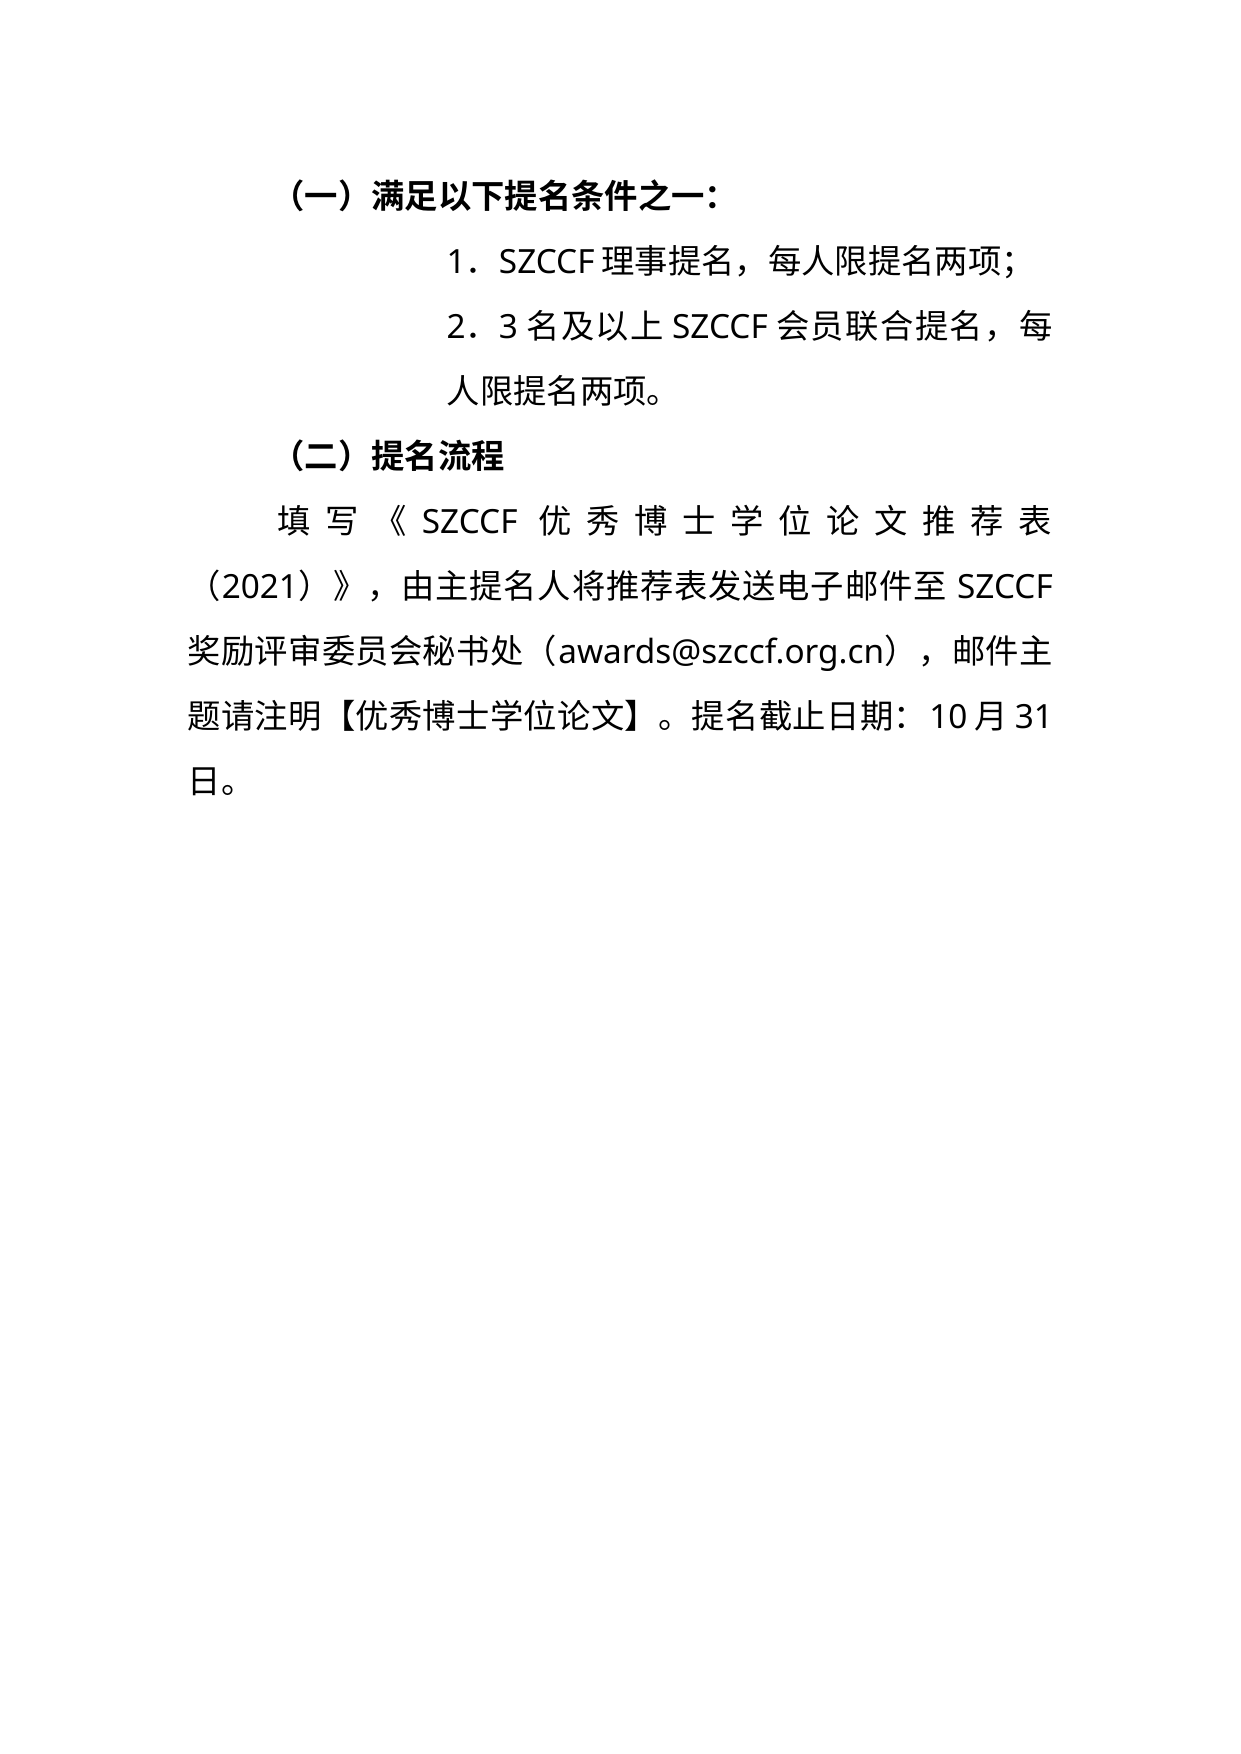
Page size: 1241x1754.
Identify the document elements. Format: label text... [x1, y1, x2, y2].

text 填写《SZCCF优秀博士学位论文推荐表（2021）》，由主提名人将推荐表发送电子邮件至 SZCCF 奖励评审委员会秘书处（awards@szccf.org.cn），邮件主题请注明【优秀博士学位论文】。提名截止日期：10月31日。 [187, 487, 1053, 812]
subtitle 3名及以上SZCCF会员联合提名，每人限提名两项。 [446, 292, 1053, 422]
subtitle 满足以下提名条件之一： [187, 162, 1053, 227]
subtitle SZCCF理事提名，每人限提名两项； [446, 227, 1053, 292]
subtitle 提名流程 [187, 422, 1053, 487]
